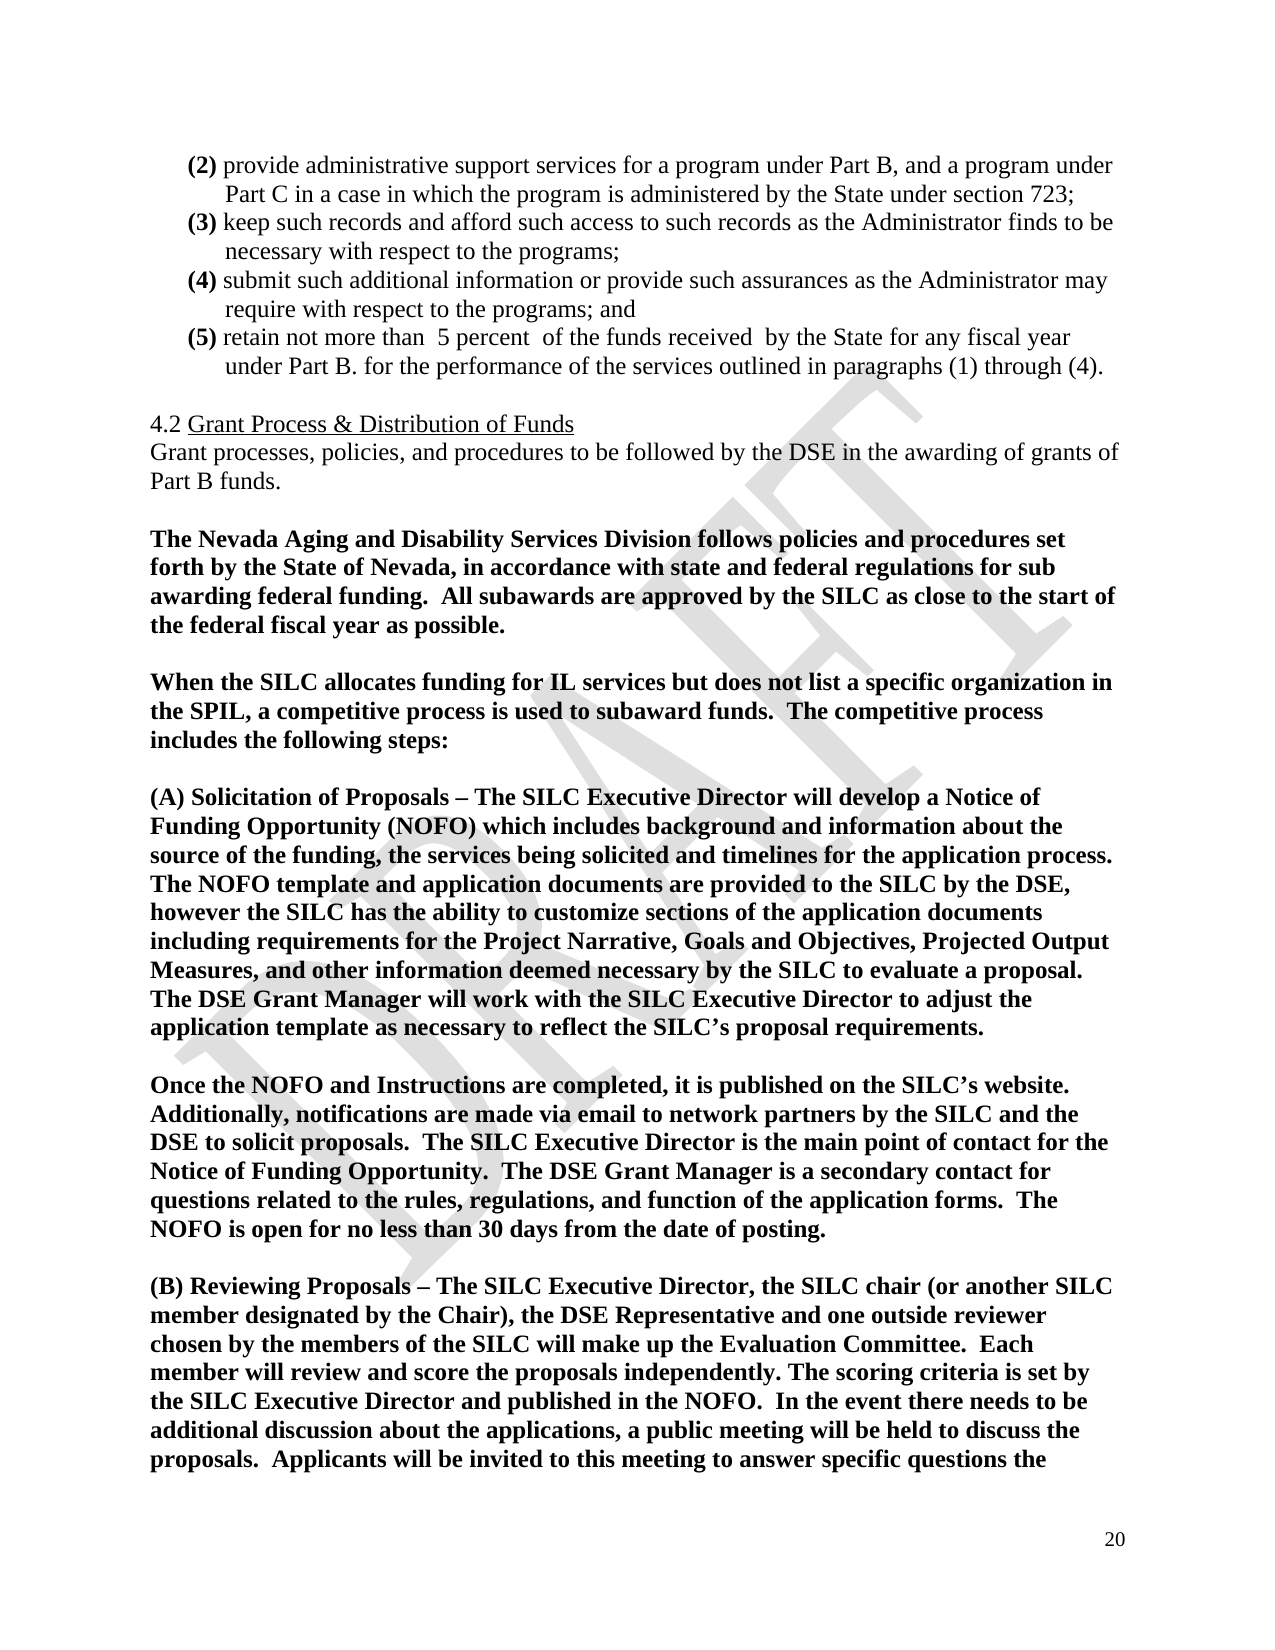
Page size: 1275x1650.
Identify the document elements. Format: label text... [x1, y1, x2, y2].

text Once the NOFO and Instructions are completed, it is published on the SILC’s website. Additionally, notifications are made via email to network partners by the SILC and the DSE to solicit proposals. The SILC Executive Director is the main point of contact for the Notice of Funding Opportunity. The DSE Grant Manager is a secondary contact for questions related to the rules, regulations, and function of the application forms. The NOFO is open for no less than 30 days from the date of posting. [150, 1070, 1125, 1242]
text The Nevada Aging and Disability Services Division follows policies and procedures set forth by the State of Nevada, in accordance with state and federal regulations for sub awarding federal funding. All subawards are approved by the SILC as close to the start of the federal fiscal year as possible. [150, 524, 1125, 639]
text (A) Solicitation of Proposals – The SILC Executive Director will develop a Notice of Funding Opportunity (NOFO) which includes background and information about the source of the funding, the services being solicited and timelines for the application process. The NOFO template and application documents are provided to the SILC by the DSE, however the SILC has the ability to customize sections of the application documents including requirements for the Project Narrative, Goals and Objectives, Projected Output Measures, and other information deemed necessary by the SILC to evaluate a proposal. The DSE Grant Manager will work with the SILC Executive Director to adjust the application template as necessary to reflect the SILC’s proposal requirements. [150, 782, 1125, 1041]
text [150, 1271, 1125, 1472]
text 4.2 Grant Process & Distribution of Funds [150, 409, 1125, 437]
text (2) provide administrative support services for a program under Part B, and a program under Part C in a case in which the program is administered by the State under section 723; [187, 150, 1125, 207]
text (4) submit such additional information or provide such assurances as the Administrator may require with respect to the programs; and [187, 265, 1125, 322]
text (3) keep such records and afford such access to such records as the Administrator finds to be necessary with respect to the programs; [187, 207, 1125, 265]
text When the SILC allocates funding for IL services but does not list a specific organization in the SPIL, a competitive process is used to subaward funds. The competitive process includes the following steps: [150, 667, 1125, 754]
text (5) retain not more than 5 percent of the funds received by the State for any fiscal year under Part B. for the performance of the services outlined in paragraphs (1) through (4). [187, 322, 1125, 380]
text Grant processes, policies, and procedures to be followed by the DSE in the awarding of grants of Part B funds. [150, 437, 1125, 495]
